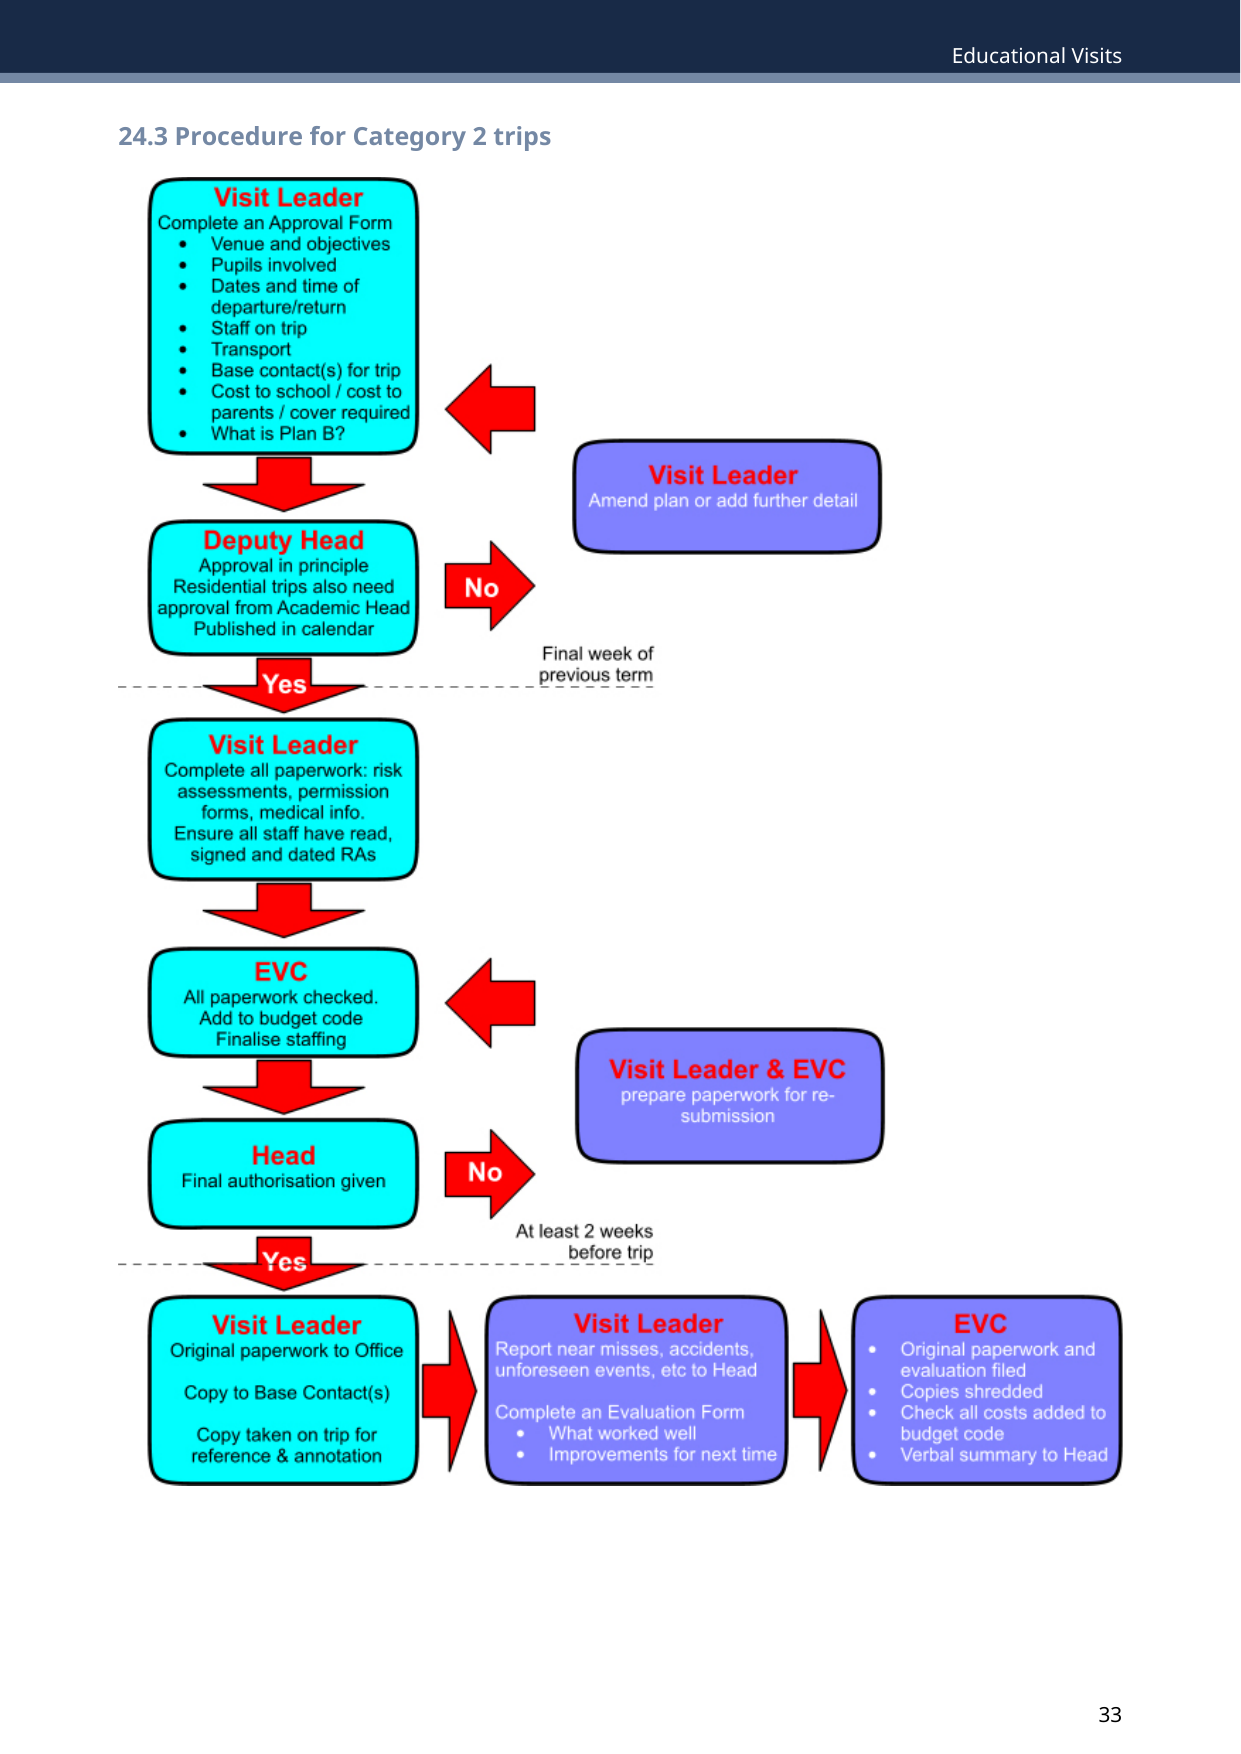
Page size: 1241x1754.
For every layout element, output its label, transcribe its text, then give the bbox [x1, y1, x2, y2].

subtitle 24.3 Procedure for Category 2 trips [118, 118, 1128, 152]
picture [118, 177, 1123, 1486]
